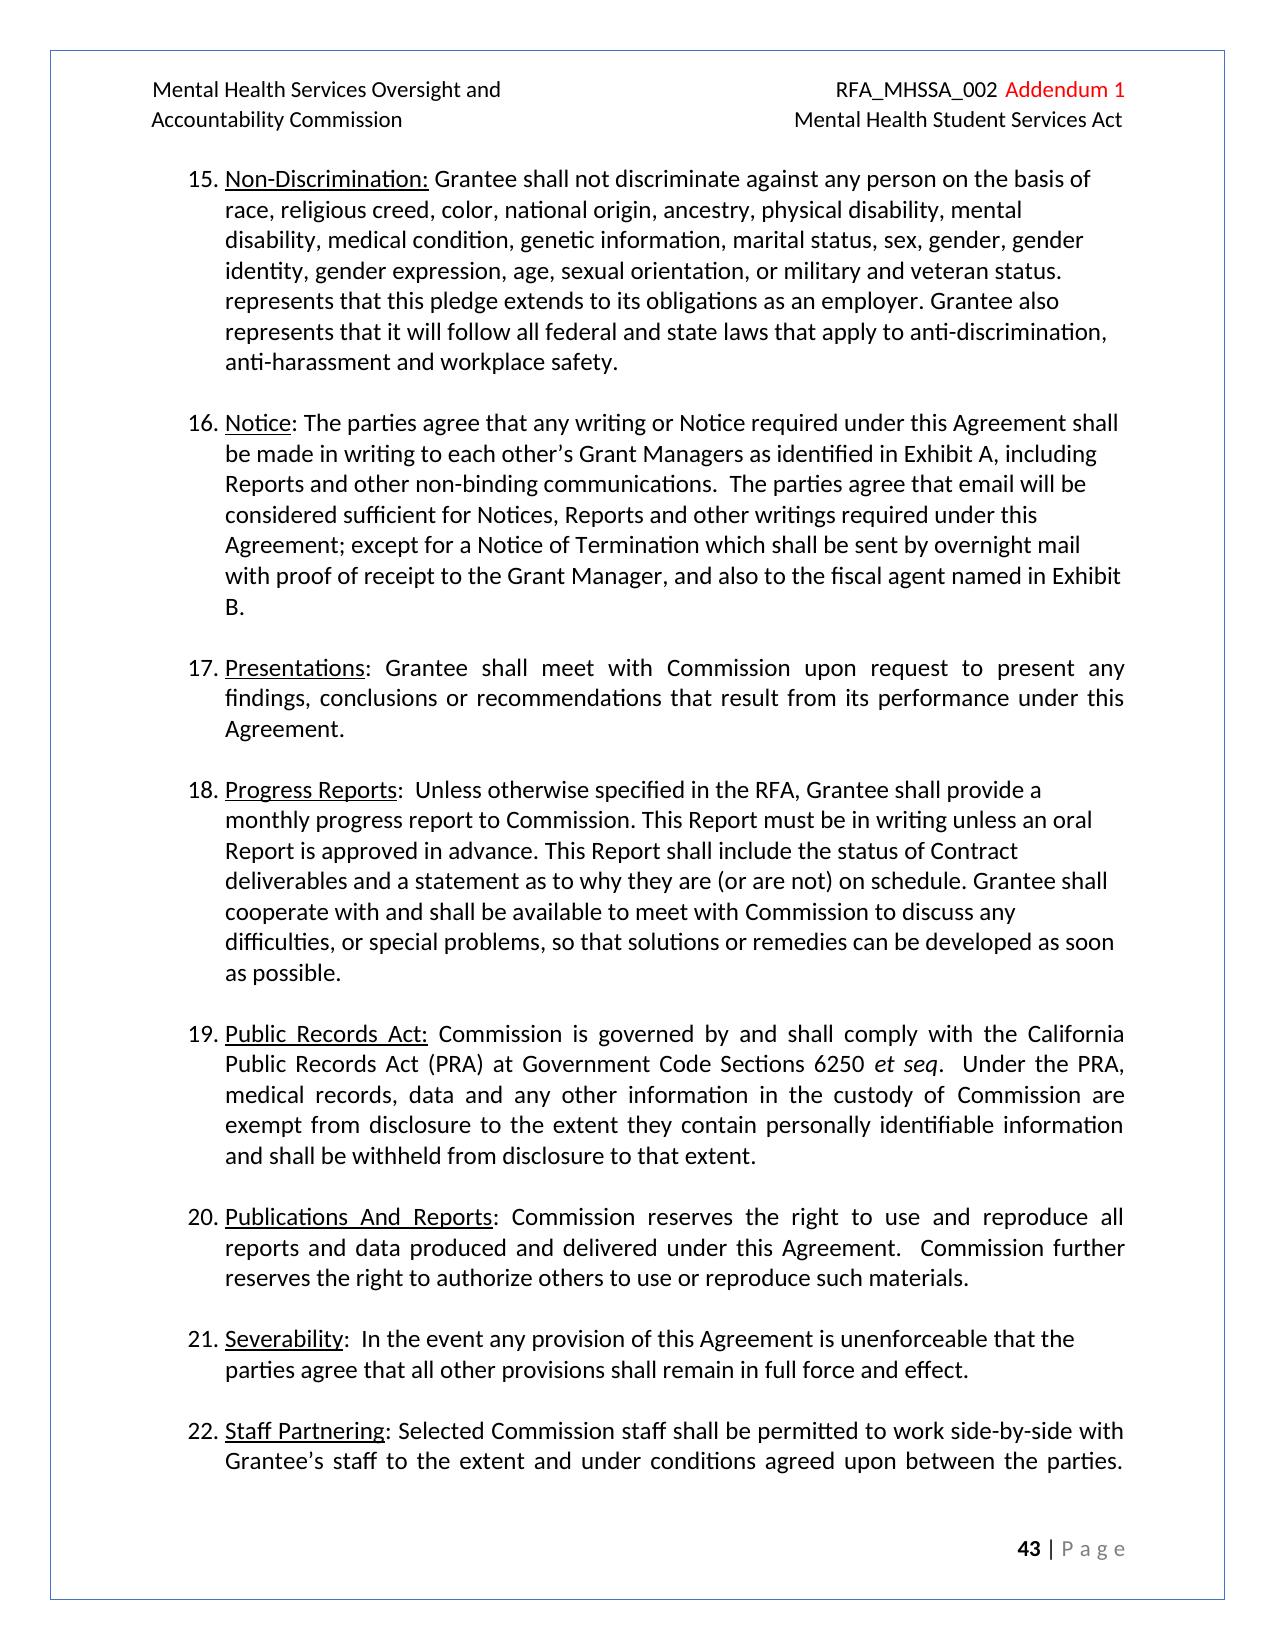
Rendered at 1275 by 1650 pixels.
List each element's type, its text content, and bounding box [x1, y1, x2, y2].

list Severability: In the event any provision of this Agreement is unenforceable that the parties agree that all other provisions shall remain in full force and effect. [187, 1323, 1125, 1384]
list Publications And Reports: Commission reserves the right to use and reproduce all reports and data produced and delivered under this Agreement. Commission further reserves the right to authorize others to use or reproduce such materials. [187, 1201, 1125, 1293]
list Presentations: Grantee shall meet with Commission upon request to present any findings, conclusions or recommendations that result from its performance under this Agreement. [187, 652, 1125, 743]
list Non-Discrimination: Grantee shall not discriminate against any person on the basis of race, religious creed, color, national origin, ancestry, physical disability, mental disability, medical condition, genetic information, marital status, sex, gender, gender identity, gender expression, age, sexual orientation, or military and veteran status. represents that this pledge extends to its obligations as an employer. Grantee also represents that it will follow all federal and state laws that apply to anti-discrimination, anti-harassment and workplace safety. [187, 163, 1125, 377]
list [187, 1415, 1125, 1476]
list Progress Reports: Unless otherwise specified in the RFA, Grantee shall provide a monthly progress report to Commission. This Report must be in writing unless an oral Report is approved in advance. This Report shall include the status of Contract deliverables and a statement as to why they are (or are not) on schedule. Grantee shall cooperate with and shall be available to meet with Commission to discuss any difficulties, or special problems, so that solutions or remedies can be developed as soon as possible. [187, 774, 1125, 987]
list Public Records Act: Commission is governed by and shall comply with the California Public Records Act (PRA) at Government Code Sections 6250 et seq. Under the PRA, medical records, data and any other information in the custody of Commission are exempt from disclosure to the extent they contain personally identifiable information and shall be withheld from disclosure to that extent. [187, 1018, 1125, 1171]
list Notice: The parties agree that any writing or Notice required under this Agreement shall be made in writing to each other’s Grant Managers as identified in Exhibit A, including Reports and other non-binding communications. The parties agree that email will be considered sufficient for Notices, Reports and other writings required under this Agreement; except for a Notice of Termination which shall be sent by overnight mail with proof of receipt to the Grant Manager, and also to the fiscal agent named in Exhibit B. [187, 408, 1125, 621]
